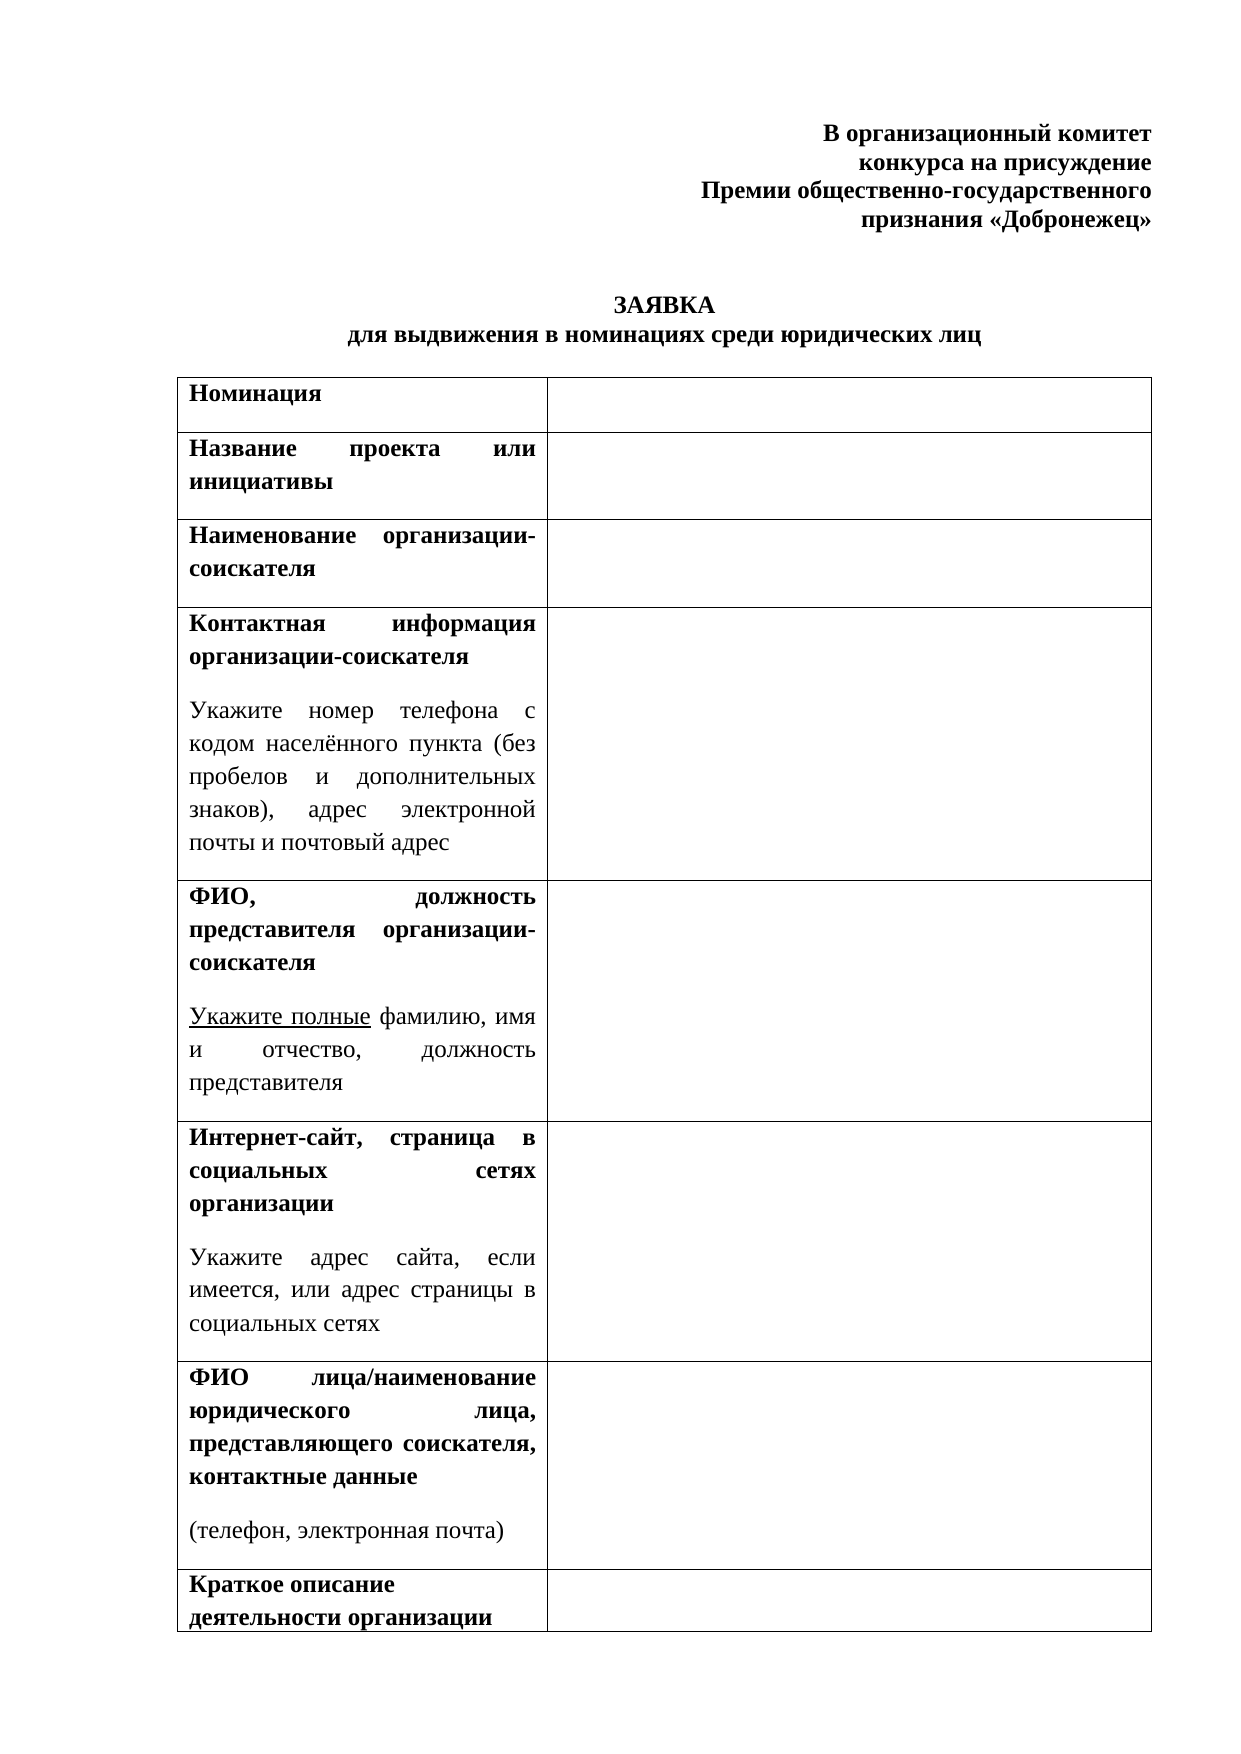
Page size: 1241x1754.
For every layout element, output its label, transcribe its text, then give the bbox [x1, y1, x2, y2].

text ЗАЯВКА [177, 291, 1152, 319]
table_cell [548, 520, 1151, 607]
text Премии общественно-государственного [532, 176, 1152, 204]
table_cell ФИО лица/наименование юридического лица, представляющего соискателя, контактные данные (телефон, электронная почта) [178, 1362, 547, 1568]
table_cell ФИО, должность представителя организации-соискателя Укажите полные фамилию, имя и отчество, должность представителя [178, 881, 547, 1121]
text В организационный комитет [532, 118, 1152, 147]
table_header Номинация [178, 378, 547, 432]
text признания «Добронежец» [532, 204, 1152, 233]
table_cell Наименование организации-соискателя [178, 520, 547, 607]
table_cell Контактная информация организации-соискателя Укажите номер телефона с кодом населённого пункта (без пробелов и дополнительных знаков), адрес электронной почты и почтовый адрес [178, 608, 547, 880]
table_cell [548, 1570, 1151, 1631]
text для выдвижения в номинациях среди юридических лиц [177, 319, 1152, 348]
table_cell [178, 1570, 547, 1631]
table_cell [548, 433, 1151, 519]
table_cell [548, 881, 1151, 1121]
table_cell Интернет-сайт, страница в социальных сетях организации Укажите адрес сайта, если имеется, или адрес страницы в социальных сетях [178, 1122, 547, 1361]
table_cell Название проекта или инициативы [178, 433, 547, 519]
table_cell [548, 1122, 1151, 1361]
text конкурса на присуждение [532, 147, 1152, 176]
table_cell [548, 1362, 1151, 1568]
table_header [548, 378, 1151, 432]
table_cell [548, 608, 1151, 880]
